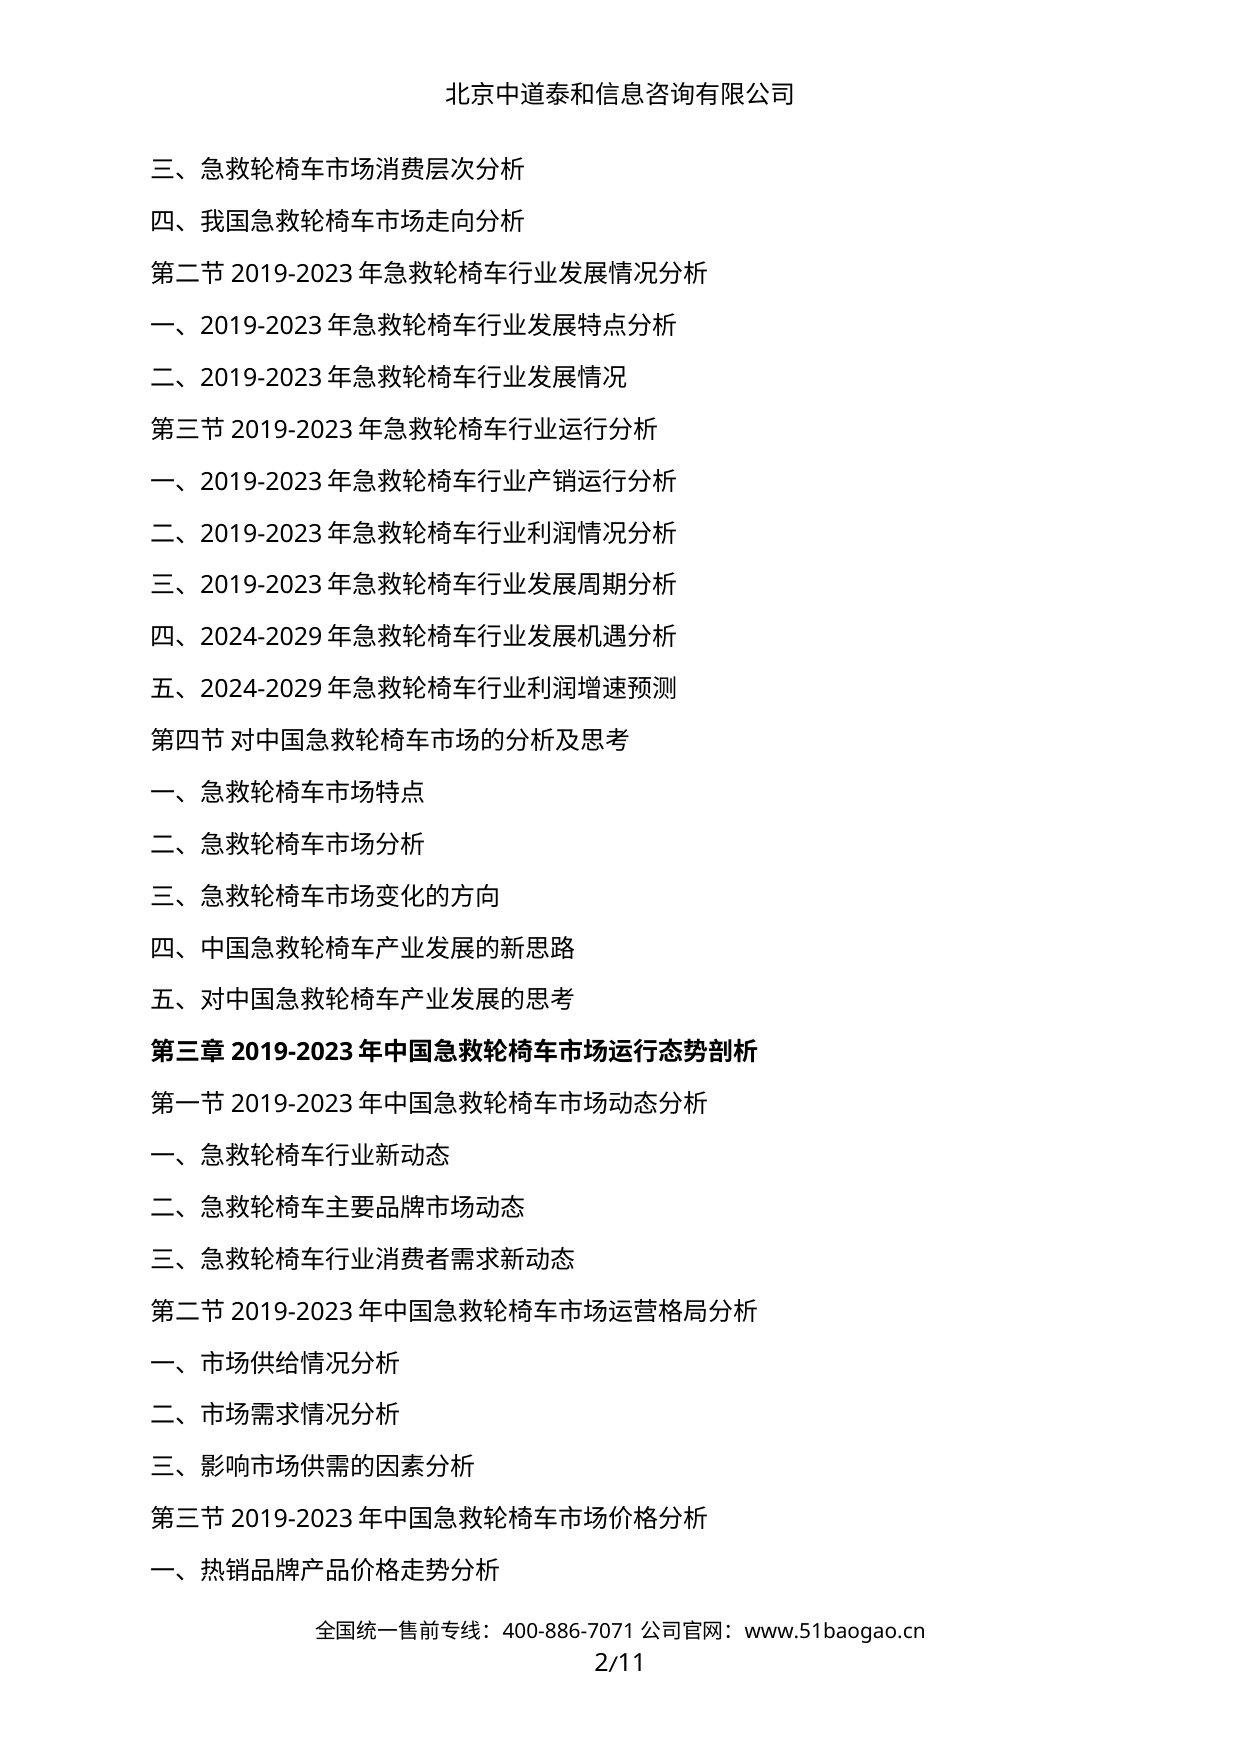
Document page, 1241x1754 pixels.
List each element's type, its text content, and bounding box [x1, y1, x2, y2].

text 第三节 2019-2023年中国急救轮椅车市场价格分析 [150, 1499, 1090, 1535]
text 第二节 2019-2023年急救轮椅车行业发展情况分析 [150, 254, 1090, 290]
text 三、影响市场供需的因素分析 [150, 1447, 1090, 1483]
text 四、我国急救轮椅车市场走向分析 [150, 202, 1090, 238]
text 第二节 2019-2023年中国急救轮椅车市场运营格局分析 [150, 1291, 1090, 1327]
text 三、急救轮椅车行业消费者需求新动态 [150, 1239, 1090, 1276]
text 第四节 对中国急救轮椅车市场的分析及思考 [150, 721, 1090, 757]
text 第三节 2019-2023年急救轮椅车行业运行分析 [150, 409, 1090, 446]
text 一、市场供给情况分析 [150, 1343, 1090, 1379]
text 三、急救轮椅车市场变化的方向 [150, 876, 1090, 912]
text 五、2024-2029年急救轮椅车行业利润增速预测 [150, 669, 1090, 705]
text 五、对中国急救轮椅车产业发展的思考 [150, 980, 1090, 1016]
text 二、市场需求情况分析 [150, 1395, 1090, 1431]
text 二、2019-2023年急救轮椅车行业利润情况分析 [150, 513, 1090, 549]
text 三、2019-2023年急救轮椅车行业发展周期分析 [150, 565, 1090, 601]
text 一、急救轮椅车市场特点 [150, 772, 1090, 809]
text 四、2024-2029年急救轮椅车行业发展机遇分析 [150, 617, 1090, 653]
text 四、中国急救轮椅车产业发展的新思路 [150, 928, 1090, 964]
text 一、急救轮椅车行业新动态 [150, 1136, 1090, 1172]
text 二、急救轮椅车市场分析 [150, 824, 1090, 861]
text 三、急救轮椅车市场消费层次分析 [150, 150, 1090, 186]
text 一、2019-2023年急救轮椅车行业发展特点分析 [150, 306, 1090, 342]
text 第三章 2019-2023年中国急救轮椅车市场运行态势剖析 [150, 1032, 1090, 1068]
text 二、急救轮椅车主要品牌市场动态 [150, 1187, 1090, 1224]
text 第一节 2019-2023年中国急救轮椅车市场动态分析 [150, 1084, 1090, 1120]
text 一、2019-2023年急救轮椅车行业产销运行分析 [150, 461, 1090, 497]
text 二、2019-2023年急救轮椅车行业发展情况 [150, 357, 1090, 394]
text 一、热销品牌产品价格走势分析 [150, 1551, 1090, 1587]
